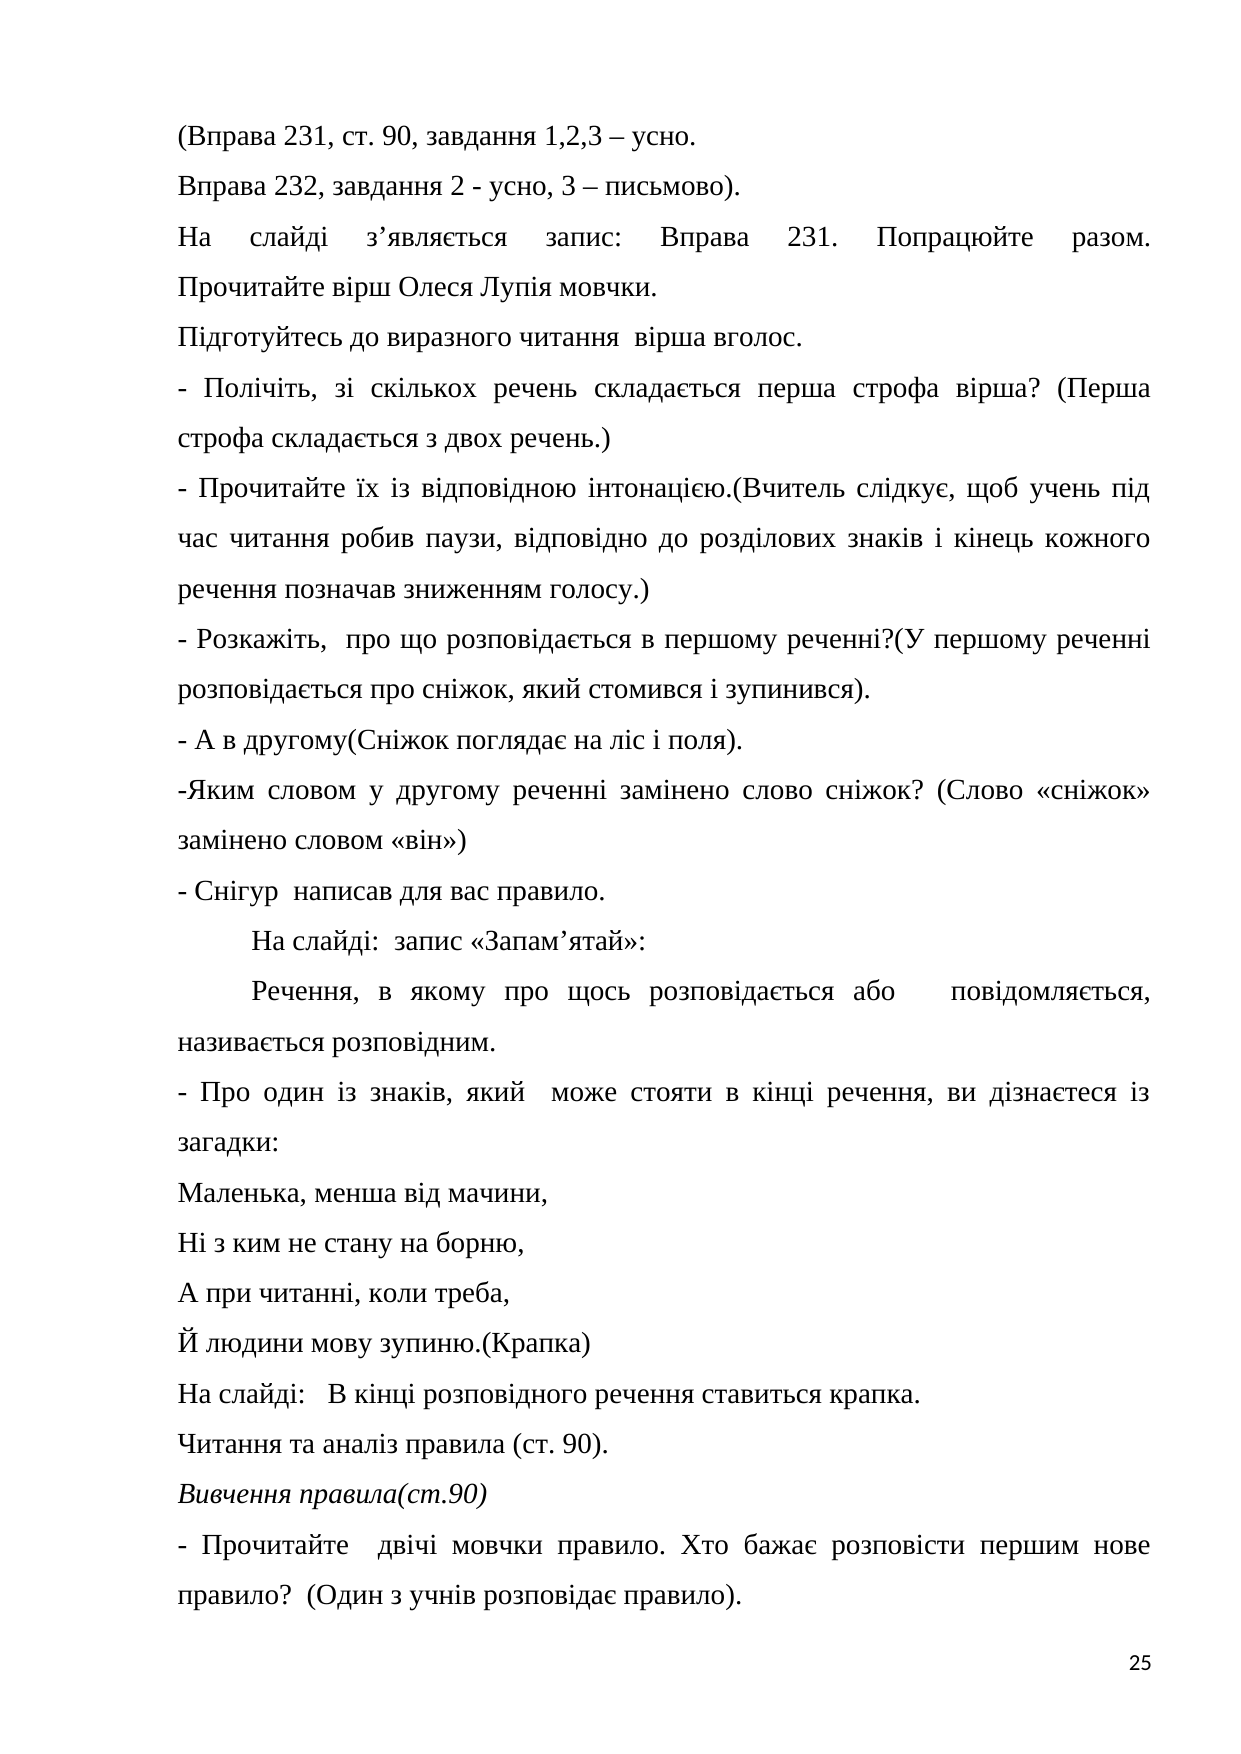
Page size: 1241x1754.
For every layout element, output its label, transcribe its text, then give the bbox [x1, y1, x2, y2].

subtitle (Вправа 231, ст. 90, завдання 1,2,3 – усно. [177, 118, 1152, 152]
subtitle Читання та аналіз правила (ст. 90). [177, 1426, 1152, 1460]
subtitle -Яким словом у другому реченні замінено слово сніжок? (Слово «сніжок» замінено словом «він») [177, 772, 1152, 856]
subtitle - Прочитайте їх із відповідною інтонацією.(Вчитель слідкує, щоб учень під час читання робив паузи, відповідно до розділових знаків і кінець кожного речення позначав зниженням голосу.) [177, 470, 1152, 604]
subtitle - Прочитайте двічі мовчки правило. Хто бажає розповісти першим нове правило? (Один з учнів розповідає правило). [177, 1527, 1152, 1611]
subtitle - Снігур написав для вас правило. [177, 873, 1152, 906]
subtitle Маленька, менша від мачини, Ні з ким не стану на борню, А при читанні, коли треба, Й людини мову зупиню.(Крапка) [177, 1175, 1152, 1359]
subtitle - Про один із знаків, який може стояти в кінці речення, ви дізнаєтеся із загадки: [177, 1074, 1152, 1158]
subtitle - А в другому(Сніжок поглядає на ліс і поля). [177, 722, 1152, 755]
subtitle Вправа 232, завдання 2 - усно, 3 – письмово). [177, 168, 1152, 202]
subtitle Вивчення правила(ст.90) [177, 1477, 1152, 1510]
subtitle На слайді з’являється запис: Вправа 231. Попрацюйте разом. Прочитайте вірш Олеся Лупія мовчки. [177, 219, 1152, 303]
subtitle На слайді: запис «Запам’ятай»: [177, 923, 1152, 957]
subtitle Речення, в якому про щось розповідається або повідомляється, називається розповідним. [177, 973, 1152, 1057]
subtitle На слайді: В кінці розповідного речення ставиться крапка. [177, 1376, 1152, 1409]
subtitle - Розкажіть, про що розповідається в першому реченні?(У першому реченні розповідається про сніжок, який стомився і зупинився). [177, 621, 1152, 705]
subtitle Підготуйтесь до виразного читання вірша вголос. [177, 319, 1152, 353]
subtitle - Полічіть, зі скількох речень складається перша строфа вірша? (Перша строфа складається з двох речень.) [177, 370, 1152, 453]
